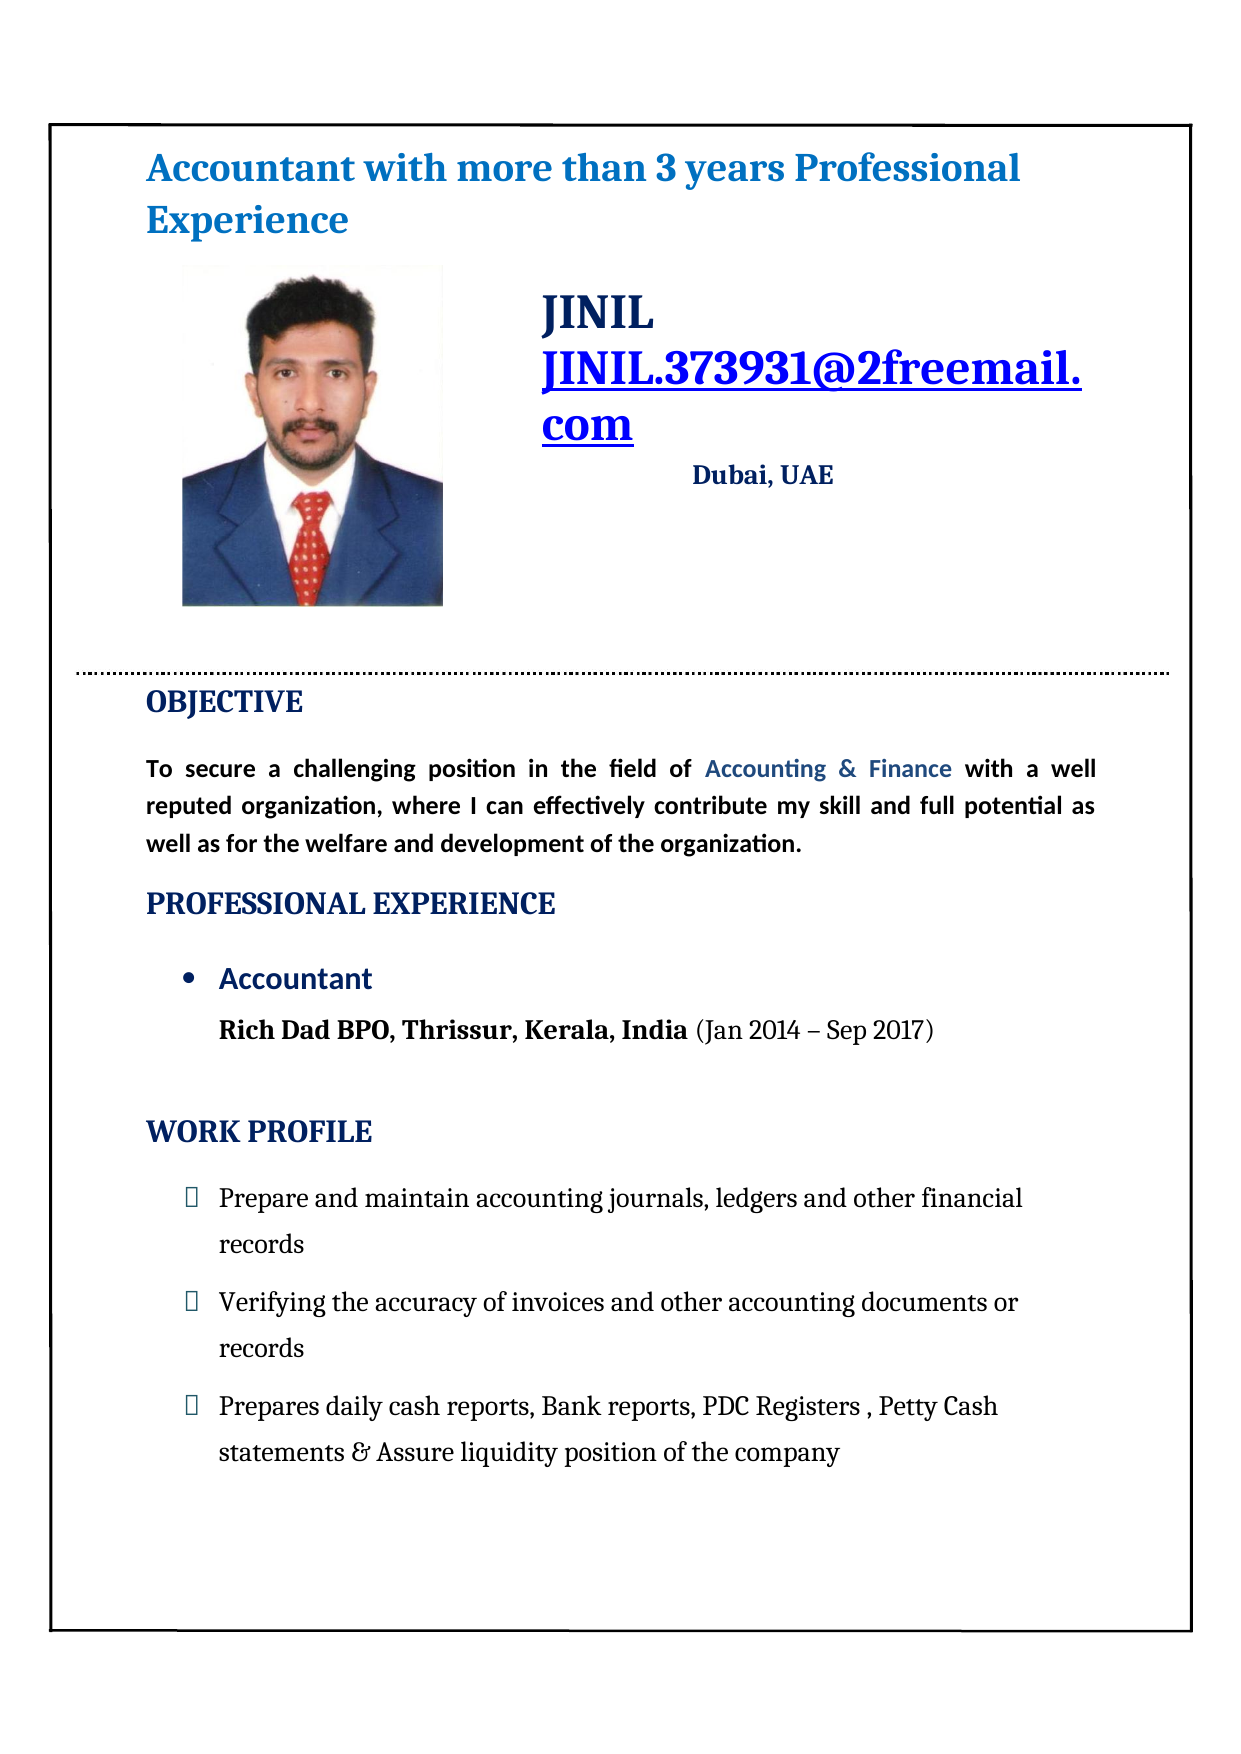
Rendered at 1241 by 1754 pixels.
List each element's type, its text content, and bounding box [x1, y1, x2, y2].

list Prepare and maintain accounting journals, ledgers and other financial records [183, 1177, 1069, 1260]
text To secure a challenging position in the field of Accounting & Finance with a well reputed organization, where I can effectively contribute my skill and full potential as well as for the welfare and development of the organization. [146, 752, 1096, 859]
text OBJECTIVE [146, 683, 1096, 720]
list Accountant [183, 958, 1096, 997]
text Accountant with more than 3 years Professional Experience [146, 144, 1057, 244]
picture [74, 669, 1170, 677]
text JINIL [542, 284, 1096, 340]
list Verifying the accuracy of invoices and other accounting documents or records [183, 1281, 1061, 1364]
text WORK PROFILE [146, 1113, 1096, 1150]
text PROFESSIONAL EXPERIENCE [146, 885, 1096, 923]
text Dubai, UAE [429, 459, 1096, 491]
text JINIL.373931@2freemail.com [542, 340, 1096, 453]
list Prepares daily cash reports, Bank reports, PDC Registers , Petty Cash statements & Assure liquidity position of the company [183, 1385, 1055, 1468]
picture [182, 265, 443, 607]
text Rich Dad BPO, Thrissur, Kerala, India (Jan 2014 – Sep 2017) [219, 1014, 1096, 1047]
